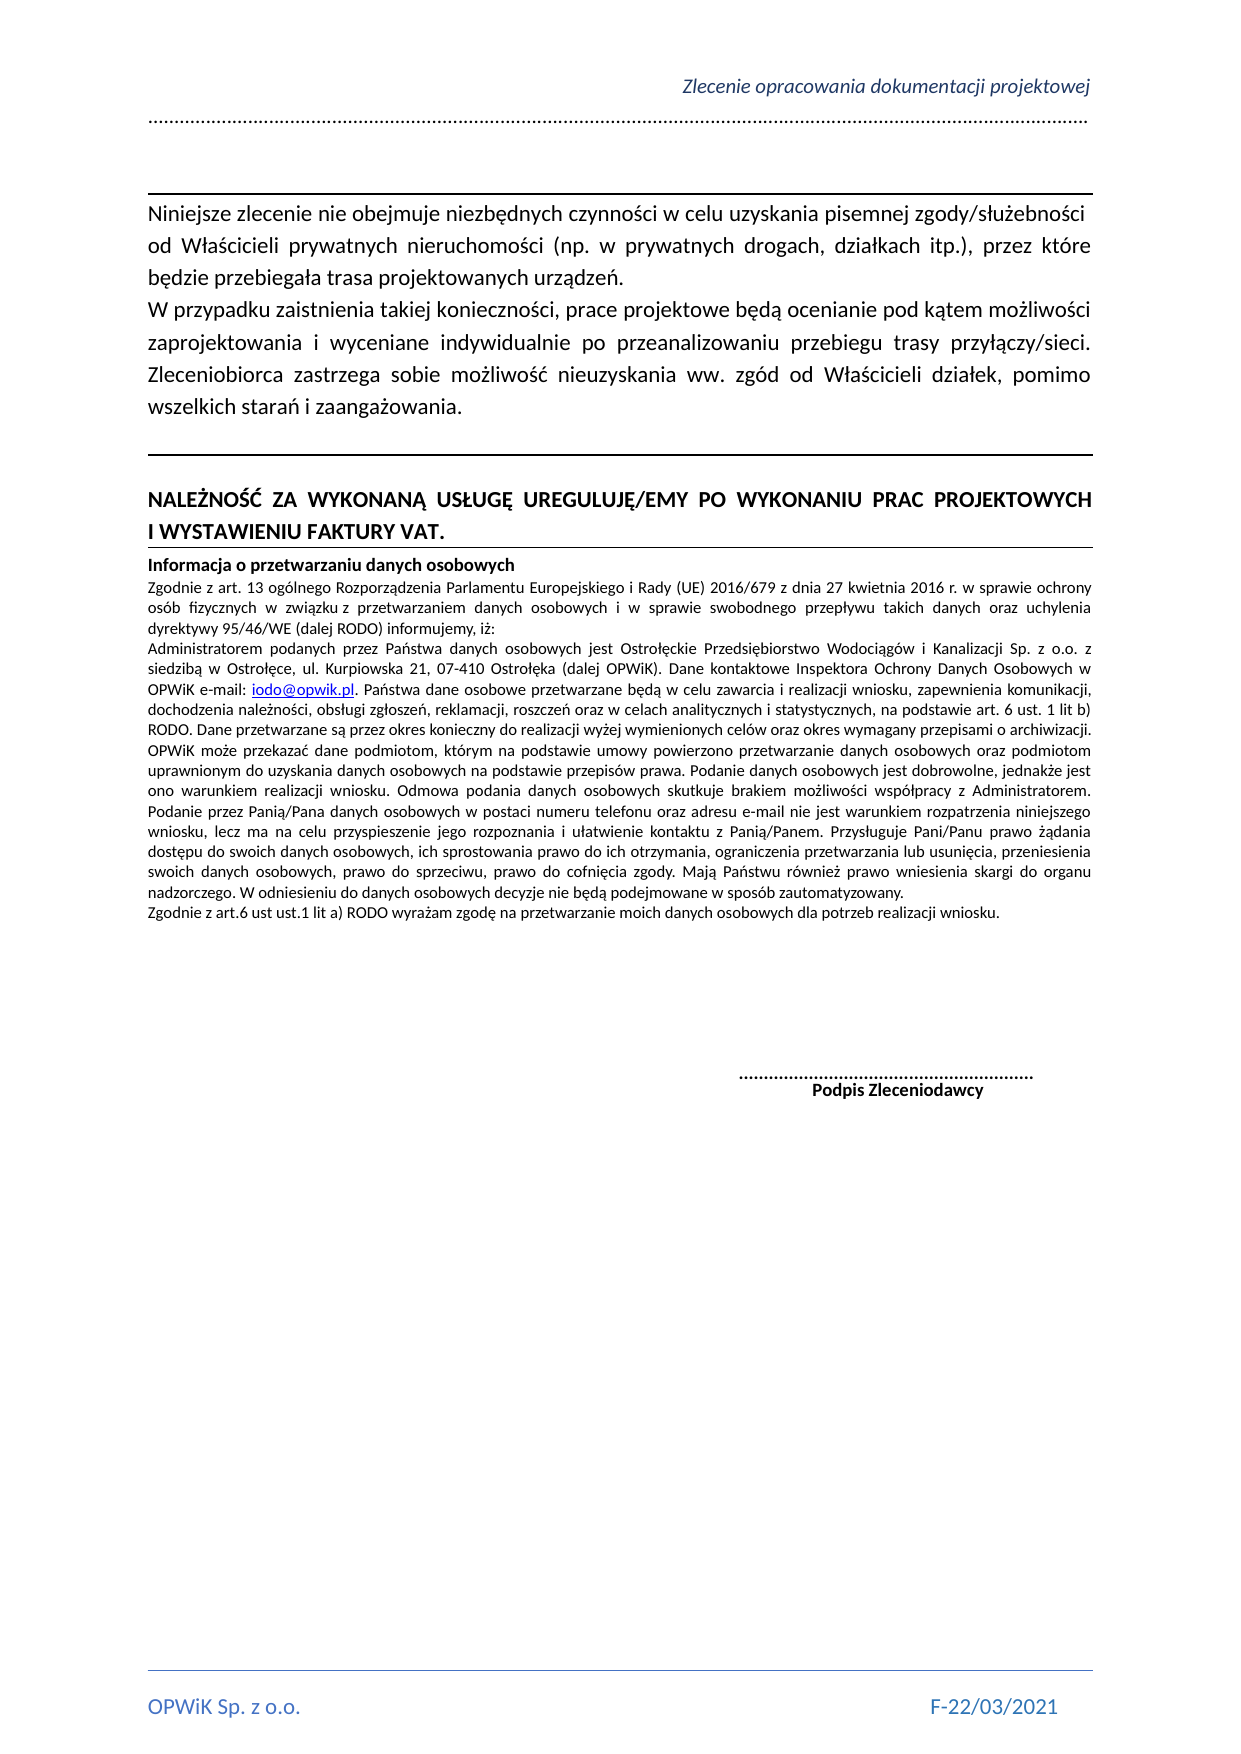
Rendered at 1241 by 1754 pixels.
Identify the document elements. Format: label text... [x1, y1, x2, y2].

text Podpis Zleceniodawcy [148, 1083, 1093, 1100]
text W przypadku zaistnienia takiej konieczności, prace projektowe będą ocenianie pod kątem możliwości zaprojektowania i wyceniane indywidualnie po przeanalizowaniu przebiegu trasy przyłączy/sieci. Zleceniobiorca zastrzega sobie możliwość nieuzyskania ww. zgód od Właścicieli działek, pomimo wszelkich starań i zaangażowania. [148, 295, 1093, 420]
text NALEŻNOŚĆ ZA WYKONANĄ USŁUGĘ UREGULUJĘ/EMY PO WYKONANIU PRAC PROJEKTOWYCH I WYSTAWIENIU FAKTURY VAT. [148, 485, 1093, 547]
text Zgodnie z art.6 ust ust.1 lit a) RODO wyrażam zgodę na przetwarzanie moich danych osobowych dla potrzeb realizacji wniosku. [148, 902, 1093, 923]
text Administratorem podanych przez Państwa danych osobowych jest Ostrołęckie Przedsiębiorstwo Wodociągów i Kanalizacji Sp. z o.o. z siedzibą w Ostrołęce, ul. Kurpiowska 21, 07-410 Ostrołęka (dalej OPWiK). Dane kontaktowe Inspektora Ochrony Danych Osobowych w OPWiK e-mail: iodo@opwik.pl. Państwa dane osobowe przetwarzane będą w celu zawarcia i realizacji wniosku, zapewnienia komunikacji, dochodzenia należności, obsługi zgłoszeń, reklamacji, roszczeń oraz w celach analitycznych i statystycznych, na podstawie art. 6 ust. 1 lit b) RODO. Dane przetwarzane są przez okres konieczny do realizacji wyżej wymienionych celów oraz okres wymagany przepisami o archiwizacji. OPWiK może przekazać dane podmiotom, którym na podstawie umowy powierzono przetwarzanie danych osobowych oraz podmiotom uprawnionym do uzyskania danych osobowych na podstawie przepisów prawa. Podanie danych osobowych jest dobrowolne, jednakże jest ono warunkiem realizacji wniosku. Odmowa podania danych osobowych skutkuje brakiem możliwości współpracy z Administratorem. Podanie przez Panią/Pana danych osobowych w postaci numeru telefonu oraz adresu e-mail nie jest warunkiem rozpatrzenia niniejszego wniosku, lecz ma na celu przyspieszenie jego rozpoznania i ułatwienie kontaktu z Panią/Panem. Przysługuje Pani/Panu prawo żądania dostępu do swoich danych osobowych, ich sprostowania prawo do ich otrzymania, ograniczenia przetwarzania lub usunięcia, przeniesienia swoich danych osobowych, prawo do sprzeciwu, prawo do cofnięcia zgody. Mają Państwu również prawo wniesienia skargi do organu nadzorczego. W odniesieniu do danych osobowych decyzje nie będą podejmowane w sposób zautomatyzowany. [148, 638, 1093, 902]
text Zgodnie z art. 13 ogólnego Rozporządzenia Parlamentu Europejskiego i Rady (UE) 2016/679 z dnia 27 kwietnia 2016 r. w sprawie ochrony osób fizycznych w związku z przetwarzaniem danych osobowych i w sprawie swobodnego przepływu takich danych oraz uchylenia dyrektywy 95/46/WE (dalej RODO) informujemy, iż: [148, 577, 1093, 638]
text Informacja o przetwarzaniu danych osobowych [148, 553, 1093, 576]
text ................................................................................................................................................................................... [148, 103, 1093, 129]
text ........................................................... [148, 1066, 1093, 1083]
text Niniejsze zlecenie nie obejmuje niezbędnych czynności w celu uzyskania pisemnej zgody/służebności od Właścicieli prywatnych nieruchomości (np. w prywatnych drogach, działkach itp.), przez które będzie przebiegała trasa projektowanych urządzeń. [148, 199, 1093, 291]
